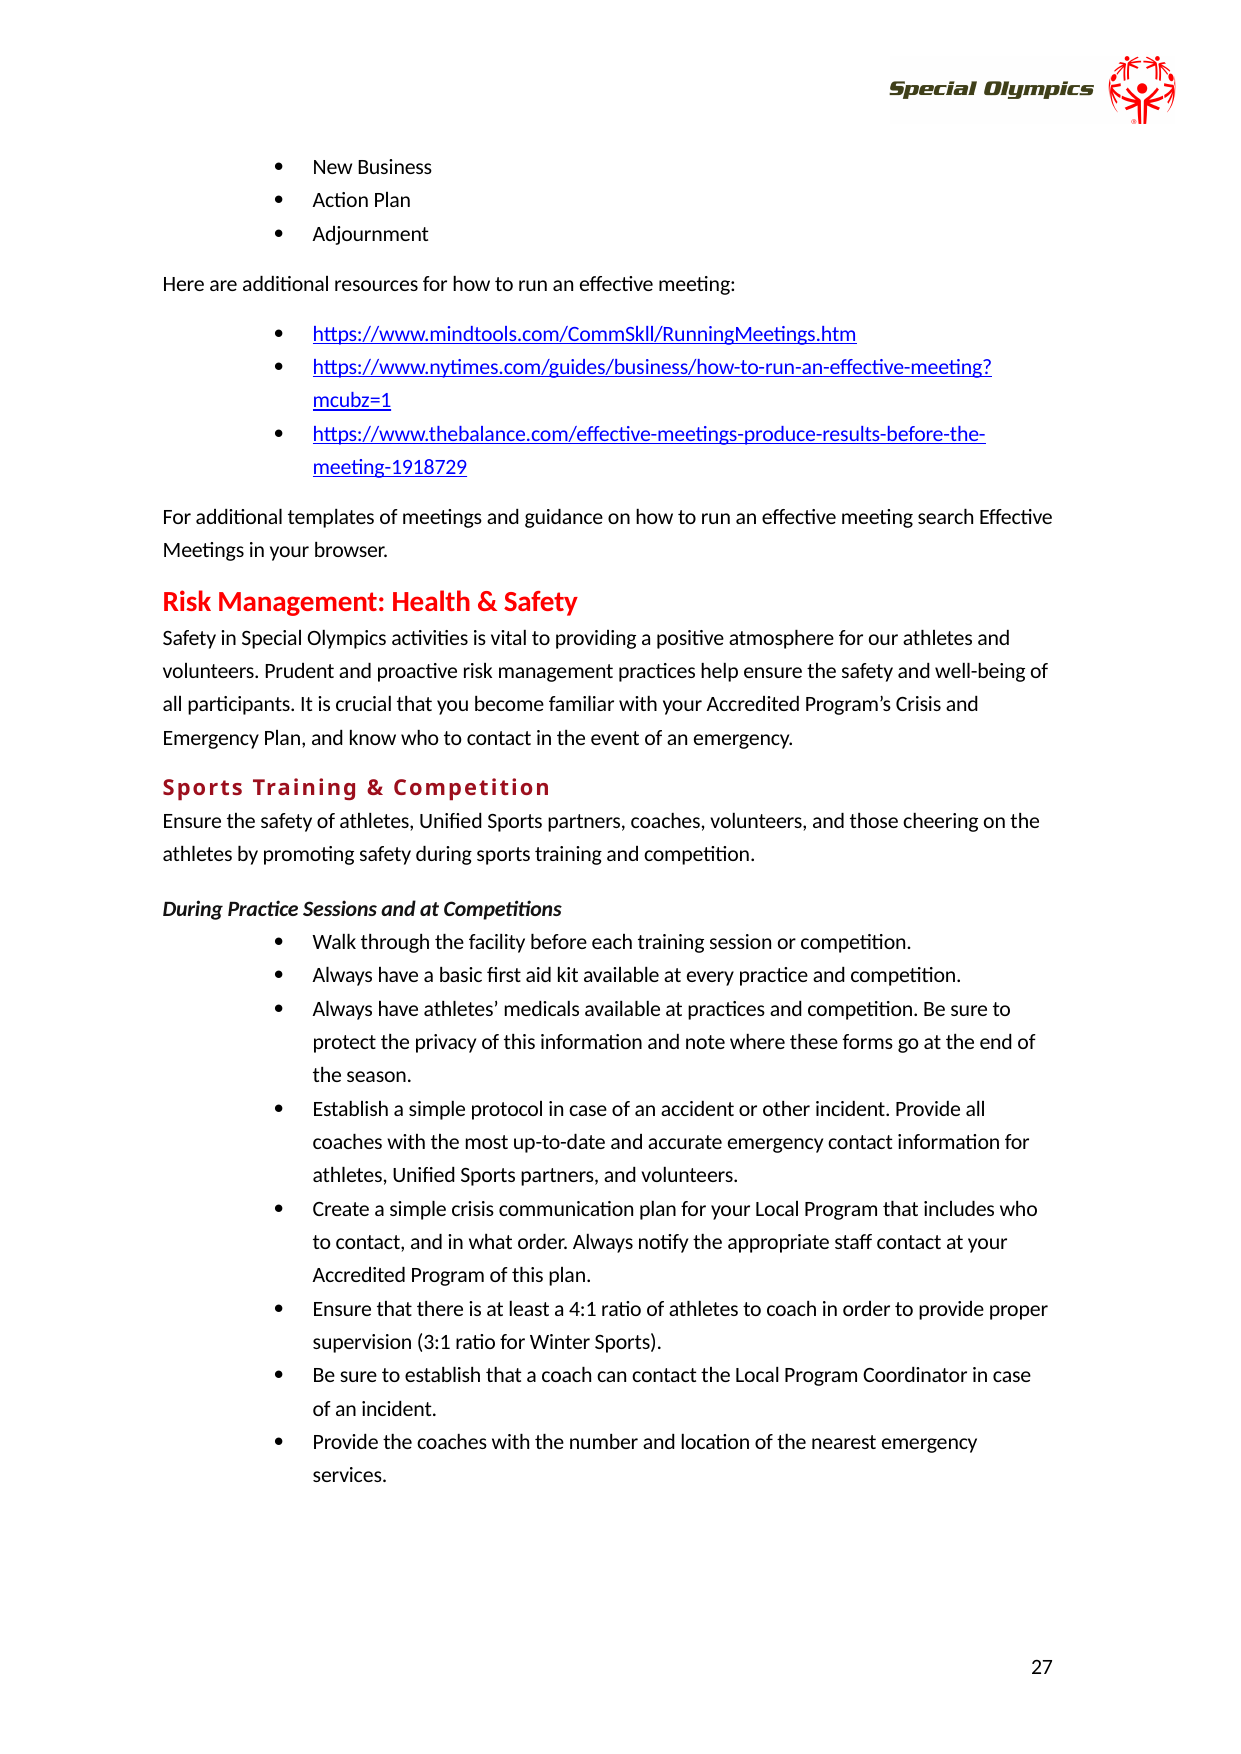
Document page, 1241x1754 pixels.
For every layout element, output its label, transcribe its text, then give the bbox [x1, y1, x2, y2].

list Always have athletes’ medicals available at practices and competition. Be sure to protect the privacy of this information and note where these forms go at the end of the season. [275, 989, 1053, 1089]
list https://www.thebalance.com/effective-meetings-produce-results-before-the-meeting-1918729 [275, 414, 1053, 481]
subtitle Risk Management: Health & Safety [162, 585, 1053, 618]
picture [889, 56, 1176, 124]
list Always have a basic first aid kit available at every practice and competition. [275, 956, 1053, 989]
list Establish a simple protocol in case of an accident or other incident. Provide all coaches with the most up-to-date and accurate emergency contact information for athletes, Unified Sports partners, and volunteers. [275, 1089, 1053, 1189]
subtitle During Practice Sessions and at Competitions [162, 889, 1053, 923]
text For additional templates of meetings and guidance on how to run an effective meeting search Effective Meetings in your browser. [162, 498, 1053, 564]
text Safety in Special Olympics activities is vital to providing a positive atmosphere for our athletes and volunteers. Prudent and proactive risk management practices help ensure the safety and well-being of all participants. It is crucial that you become familiar with your Accredited Program’s Crisis and Emergency Plan, and know who to contact in the event of an emergency. [162, 618, 1053, 752]
list Action Plan [275, 181, 1053, 214]
list Walk through the facility before each training session or competition. [275, 923, 1053, 956]
list Ensure that there is at least a 4:1 ratio of athletes to coach in order to provide proper supervision (3:1 ratio for Winter Sports). [275, 1289, 1053, 1356]
list Adjournment [275, 214, 1053, 248]
list https://www.nytimes.com/guides/business/how-to-run-an-effective-meeting?mcubz=1 [275, 348, 1053, 414]
list https://www.mindtools.com/CommSkll/RunningMeetings.htm [275, 314, 1053, 348]
list Be sure to establish that a coach can contact the Local Program Coordinator in case of an incident. [275, 1356, 1053, 1423]
list Create a simple crisis communication plan for your Local Program that includes who to contact, and in what order. Always notify the appropriate staff contact at your Accredited Program of this plan. [275, 1189, 1053, 1289]
list New Business [275, 148, 1053, 181]
text Sports Training & Competition Ensure the safety of athletes, Unified Sports partners, coaches, volunteers, and those cheering on the athletes by promoting safety during sports training and competition. [162, 768, 1053, 868]
list Provide the coaches with the number and location of the nearest emergency services. [275, 1423, 1053, 1489]
text Here are additional resources for how to run an effective meeting: [162, 264, 1053, 298]
